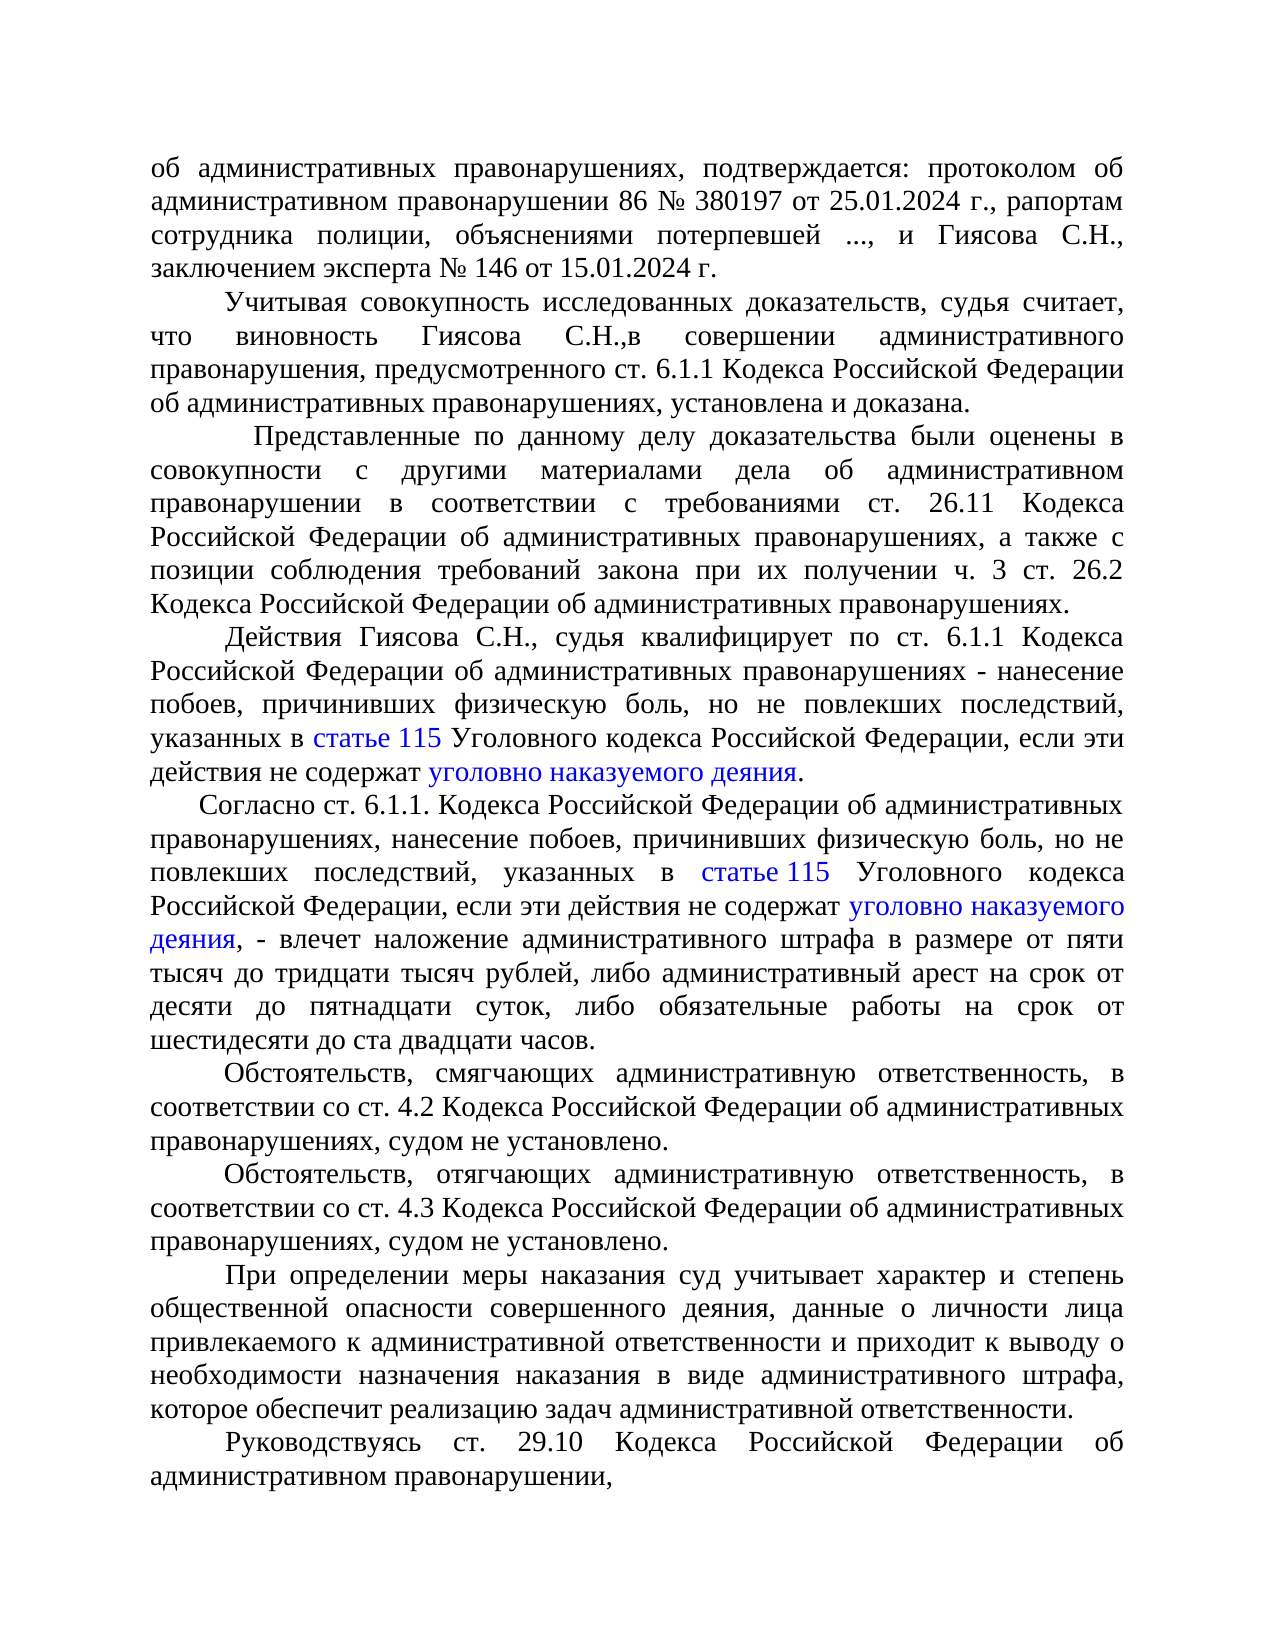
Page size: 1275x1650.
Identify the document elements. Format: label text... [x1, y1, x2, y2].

text Согласно ст. 6.1.1. Кодекса Российской Федерации об административных правонарушениях, нанесение побоев, причинивших физическую боль, но не повлекших последствий, указанных в статье 115 Уголовного кодекса Российской Федерации, если эти действия не содержат уголовно наказуемого деяния, - влечет наложение административного штрафа в размере от пяти тысяч до тридцати тысяч рублей, либо административный арест на срок от десяти до пятнадцати суток, либо обязательные работы на срок от шестидесяти до ста двадцати часов. [150, 787, 1125, 1056]
text Учитывая совокупность исследованных доказательств, судья считает, что виновность Гиясова С.Н.,в совершении административного правонарушения, предусмотренного ст. 6.1.1 Кодекса Российской Федерации об административных правонарушениях, установлена и доказана. [150, 284, 1125, 418]
text Действия Гиясова С.Н., судья квалифицирует по ст. 6.1.1 Кодекса Российской Федерации об административных правонарушениях - нанесение побоев, причинивших физическую боль, но не повлекших последствий, указанных в статье 115 Уголовного кодекса Российской Федерации, если эти действия не содержат уголовно наказуемого деяния. [150, 619, 1125, 787]
text Представленные по данному делу доказательства были оценены в совокупности с другими материалами дела об административном правонарушении в соответствии с требованиями ст. 26.11 Кодекса Российской Федерации об административных правонарушениях, а также с позиции соблюдения требований закона при их получении ч. 3 ст. 26.2 Кодекса Российской Федерации об административных правонарушениях. [150, 418, 1125, 619]
text Руководствуясь ст. 29.10 Кодекса Российской Федерации об административном правонарушении, [150, 1424, 1125, 1492]
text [151, 150, 1124, 284]
text При определении меры наказания суд учитывает характер и степень общественной опасности совершенного деяния, данные о личности лица привлекаемого к административной ответственности и приходит к выводу о необходимости назначения наказания в виде административного штрафа, которое обеспечит реализацию задач административной ответственности. [150, 1257, 1125, 1424]
text Обстоятельств, отягчающих административную ответственность, в соответствии со ст. 4.3 Кодекса Российской Федерации об административных правонарушениях, судом не установлено. [150, 1156, 1125, 1257]
text Обстоятельств, смягчающих административную ответственность, в соответствии со ст. 4.2 Кодекса Российской Федерации об административных правонарушениях, судом не установлено. [150, 1056, 1125, 1156]
